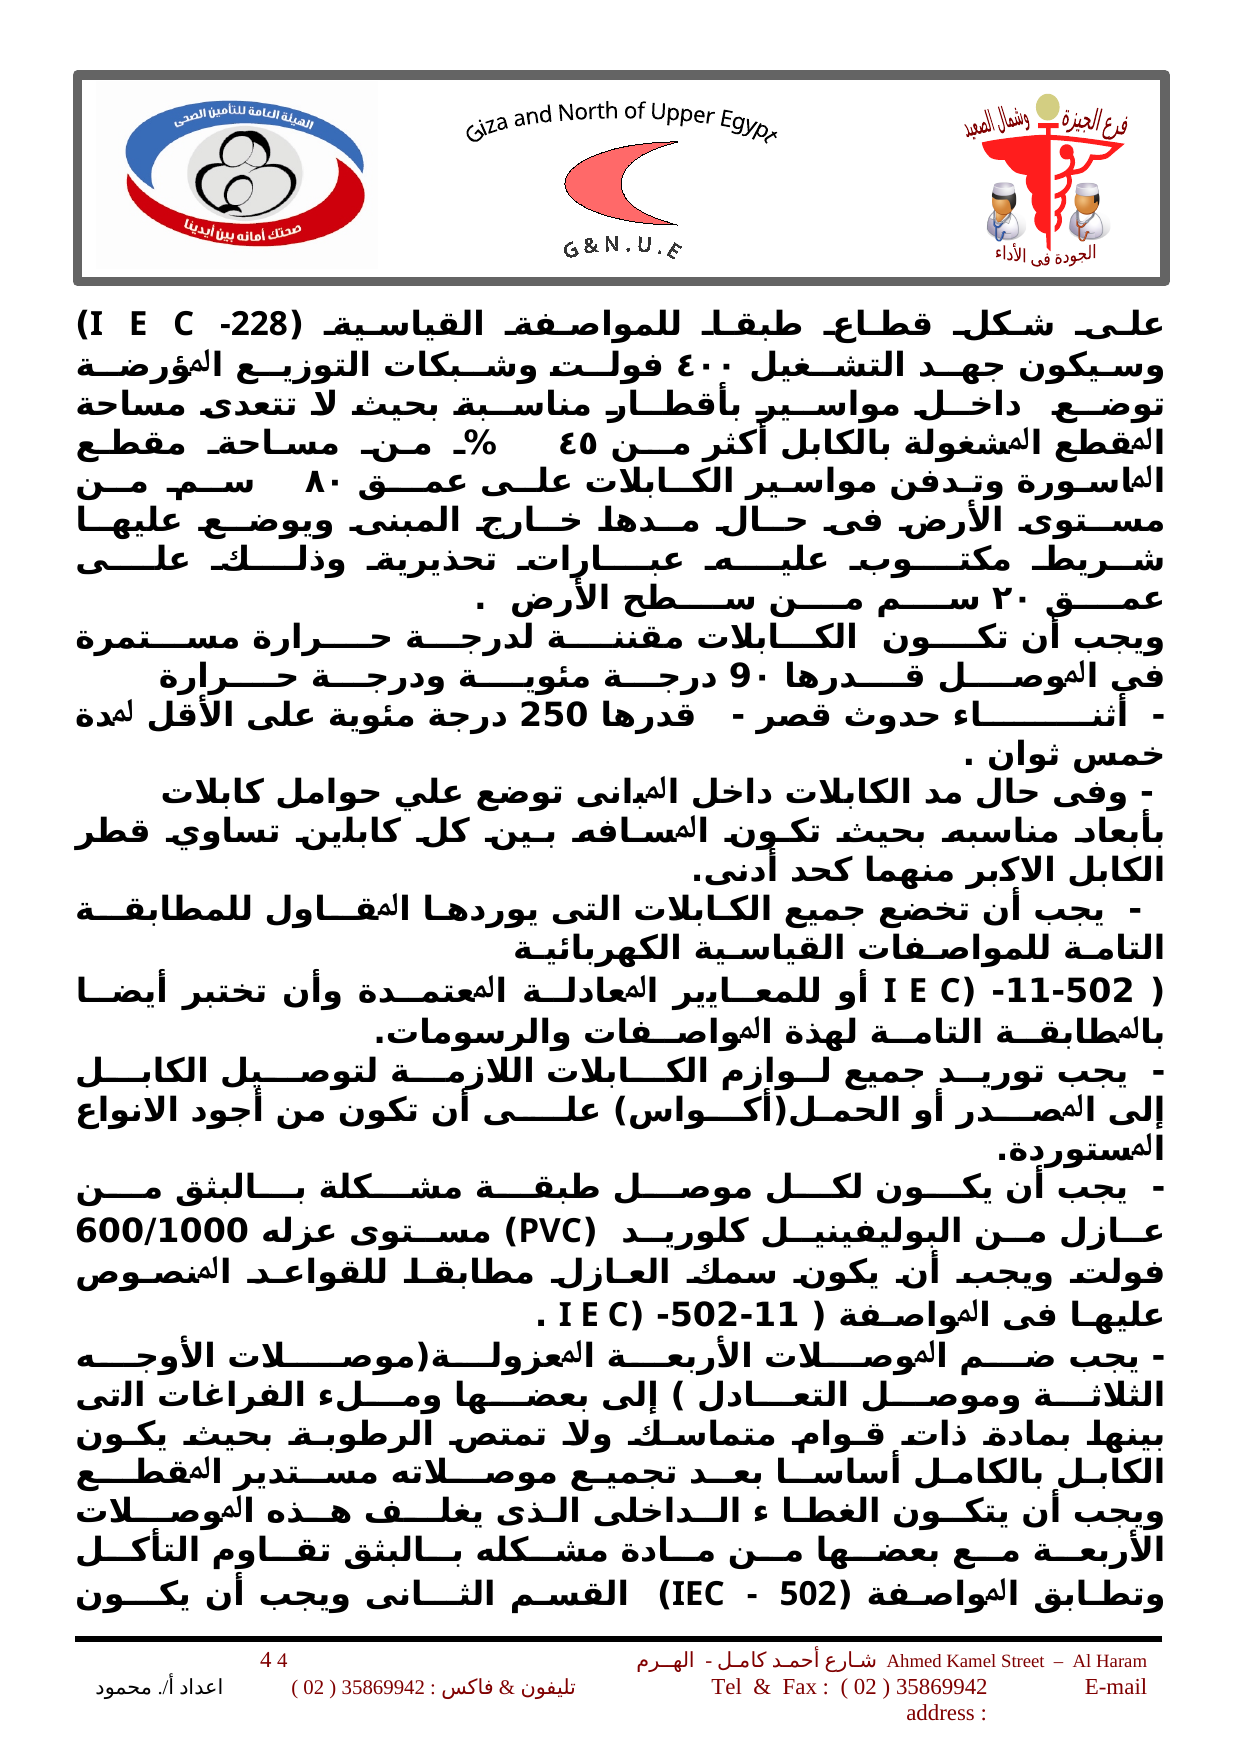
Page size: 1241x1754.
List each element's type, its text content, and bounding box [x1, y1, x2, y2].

text ( 11-502- (I E C أو ﻟﻠﻤﻌــﺎﻳير اﳌﻌﺎدﻟــﺔ اﳌﻌﺘﻤــﺪة وأن تختبر أﻳﻀــﺎ ﺑﺎﳌﻄﺎﺑﻘــﺔ اﻟﺘﺎﻣــﺔ لهذة اﳌﻮاﺻــﻔﺎت واﻟﺮﺳﻮﻣﺎت. [75, 967, 1165, 1051]
text - يجب أن تخضع جميع اﻟﻜـﺎﺑﻼت التى ﻳﻮردﻫـﺎ اﳌﻘـﺎول ﻟﻠﻤﻄﺎﺑﻘـﺔ اﻟﺘﺎﻣـﺔ ﻟﻠﻤﻮاﺻـﻔﺎت اﻟﻘﻴﺎﺳـﻴﺔ اﻟﻜﻬﺮﺑﺎﺋﻴـﺔ [75, 889, 1165, 967]
picture [1062, 182, 1116, 242]
text - يجب أن ﻳﻜــﻮن ﻟﻜــﻞ ﻣﻮﺻــﻞ ﻃﺒﻘــﺔ ﻣﺸــﻜﻠﺔ ﺑــﺎﻟﺒﺜﻖ ﻣــﻦ ﻋــﺎزل ﻣــﻦ اﻟﺒﻮﻟﻴﻔﻴﻨﻴــﻞ ﻛﻠﻮرﻳــﺪ (PVC) ﻣﺴــﺘﻮى ﻋﺰﻟﻪ 600/1000 ﻓﻮﻟﺖ ويجب أن ﻳﻜﻮن سمك اﻟﻌـﺎزل ﻣﻄﺎﺑﻘـﺎ ﻟﻠﻘﻮاﻋـﺪ اﳌﻨﺼـﻮص ﻋﻠﻴﻬـﺎ فى اﳌﻮاﺻـﻔﺔ ( 11-502- (I E C . [75, 1168, 1165, 1336]
text - يجب ﺗﻮرﻳــﺪ جميع ﻟــﻮازم اﻟﻜــﺎﺑﻼت اﻟﻼزﻣــﺔ ﻟﺘﻮﺻــﻴﻞ اﻟﻜﺎﺑــﻞ إلى اﳌﺼــﺪر أو الحمل(أﻛــﻮاس) ﻋﻠــﻰ أن ﺗﻜﻮن ﻣﻦ أﺟﻮد اﻻﻧﻮاع اﳌﺴﺘﻮردة. [75, 1051, 1165, 1168]
text - وفى ﺣﺎل ﻣﺪ اﻟﻜﺎﺑﻼت داﺧﻞ اﳌﺒانى ﺗﻮﺿﻊ ﻋﻠﻲ ﺣﻮاﻣﻞ ﻛﺎﺑﻼت ﺑﺄﺑﻌﺎد ﻣﻨﺎﺳﺒﻪ بحيث ﺗﻜـﻮن اﳌﺴـﺎﻓﻪ ﺑـين ﻛﻞ ﻛﺎﺑﻠين ﺗﺴﺎوي ﻗﻄﺮ اﻟﻜﺎﺑﻞ اﻻﻛبر ﻣﻨﻬﻤﺎ ﻛﺤﺪ أدنى. [75, 773, 1165, 889]
picture [979, 182, 1030, 242]
text - أﺛﻨــــﺎء ﺣﺪوث ﻗﺼﺮ - ﻗﺪرﻫﺎ 250 درﺟﺔ ﻣﺌﻮﻳﺔ ﻋﻠﻰ اﻷﻗﻞ ﳌﺪة خمس ﺛﻮان . [75, 695, 1165, 773]
text ويجب أن ﺗﻜــــﻮن اﻟﻜـــﺎﺑﻼت ﻣﻘﻨﻨــــﺔ ﻟﺪرﺟـــﺔ ﺣــــﺮارة ﻣﺴـــﺘﻤﺮة فى اﳌﻮﺻــــﻞ ﻗــــﺪرﻫﺎ 9٠ درﺟـــﺔ ﻣﺌﻮﻳــــﺔ ودرﺟـــﺔ ﺣــــﺮارة [75, 617, 1165, 695]
picture [96, 81, 378, 269]
